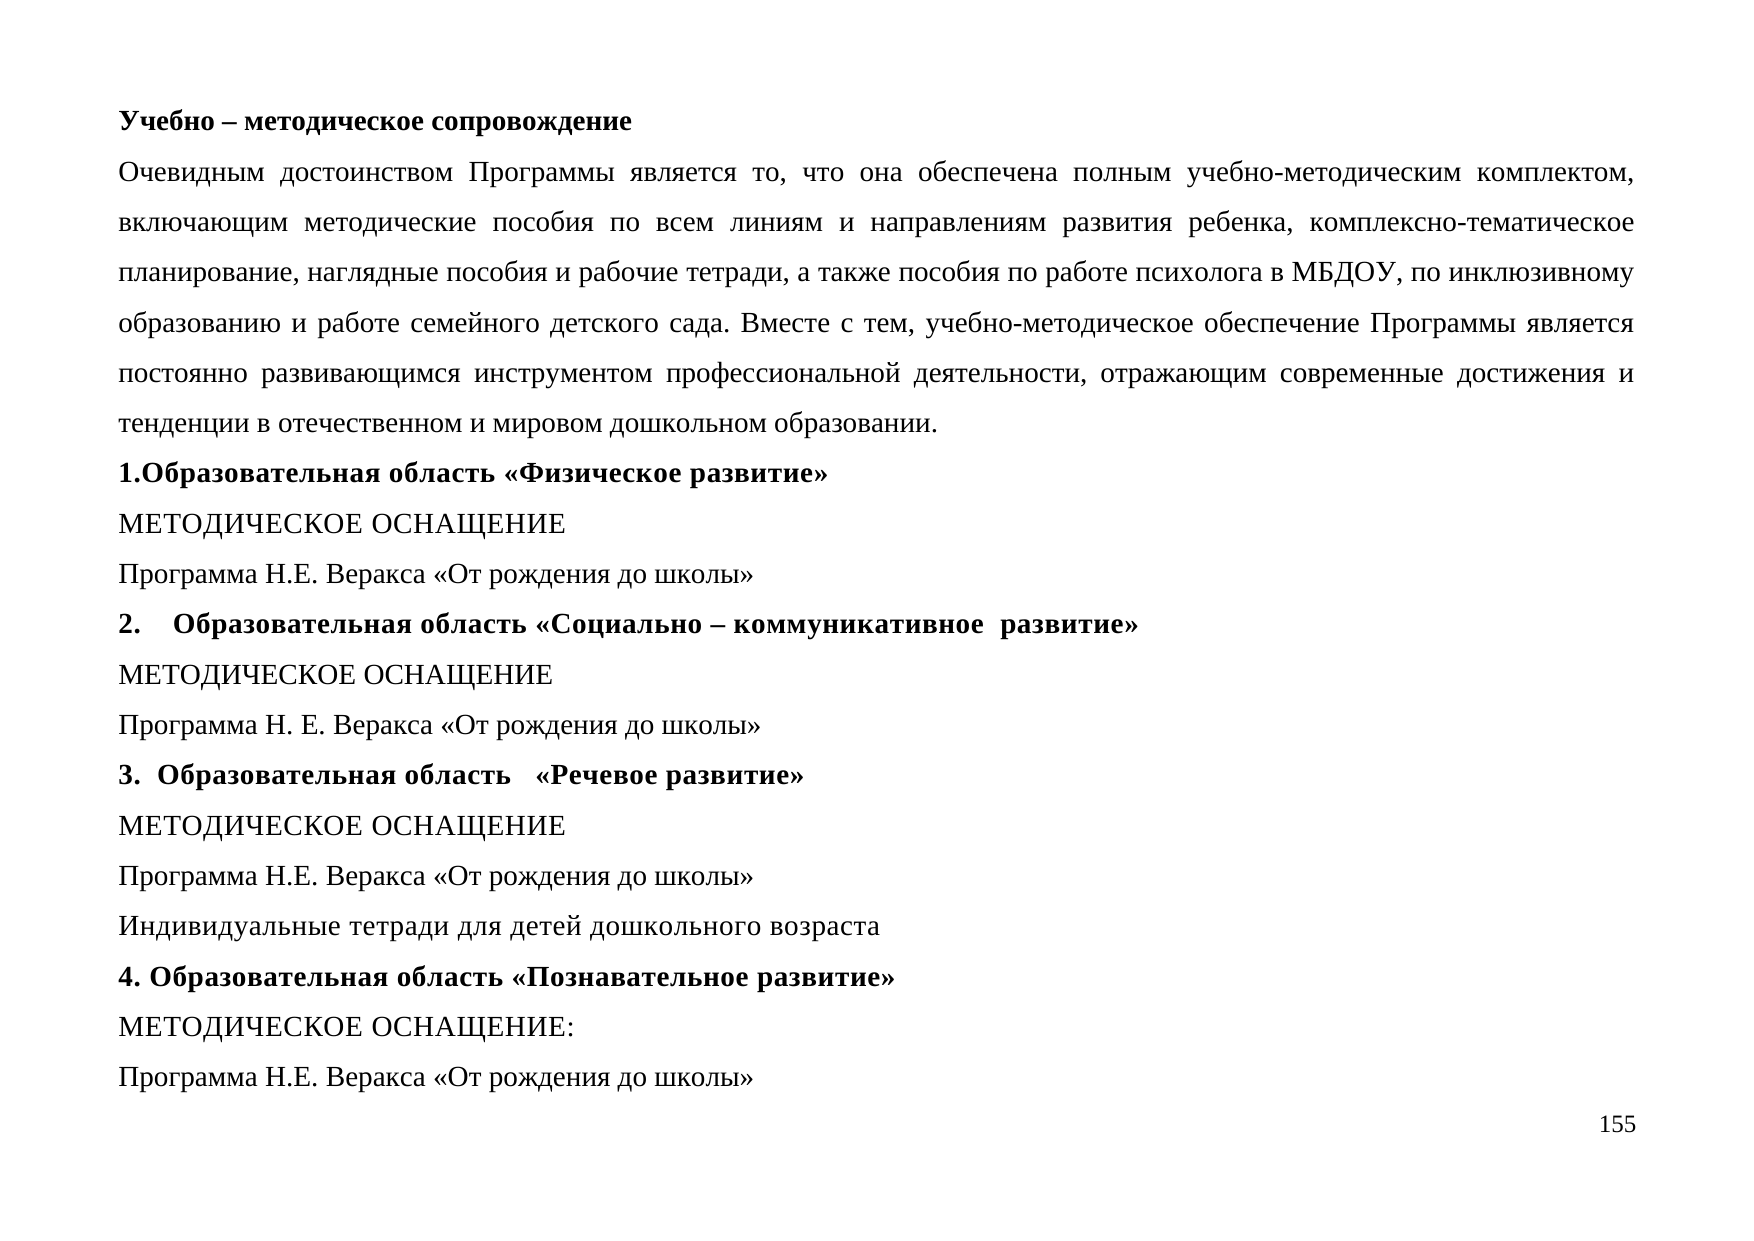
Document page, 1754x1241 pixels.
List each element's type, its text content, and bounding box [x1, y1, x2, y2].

text 3. Образовательная область «Речевое развитие» [118, 757, 1636, 791]
text 2. Образовательная область «Социально – коммуникативное развитие» [118, 607, 1636, 640]
text Программа Н.Е. Веракса «От рождения до школы» [118, 556, 1636, 590]
text Учебно – методическое сопровождение [118, 103, 1637, 137]
text Программа Н. Е. Веракса «От рождения до школы» [118, 707, 1636, 741]
text МЕТОДИЧЕСКОЕ ОСНАЩЕНИЕ [118, 657, 1636, 690]
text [118, 908, 1636, 942]
text МЕТОДИЧЕСКОЕ ОСНАЩЕНИЕ: [118, 1009, 1636, 1043]
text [118, 1059, 1636, 1093]
list 1.Образовательная область «Физическое развитие» [118, 456, 1636, 489]
text МЕТОДИЧЕСКОЕ ОСНАЩЕНИЕ [118, 506, 1636, 539]
text МЕТОДИЧЕСКОЕ ОСНАЩЕНИЕ [118, 808, 1636, 841]
text 4. Образовательная область «Познавательное развитие» [118, 959, 1636, 992]
text Программа Н.Е. Веракса «От рождения до школы» [118, 858, 1636, 892]
list Очевидным достоинством Программы является то, что она обеспечена полным учебно-методическим комплектом, включающим методические пособия по всем линиям и направлениям развития ребенка, комплексно-тематическое планирование, наглядные пособия и рабочие тетради, а также пособия по работе психолога в МБДОУ, по инклюзивному образованию и работе семейного детского сада. Вместе с тем, учебно-методическое обеспечение Программы является постоянно развивающимся инструментом профессиональной деятельности, отражающим современные достижения и тенденции в отечественном и мировом дошкольном образовании. [118, 154, 1636, 439]
